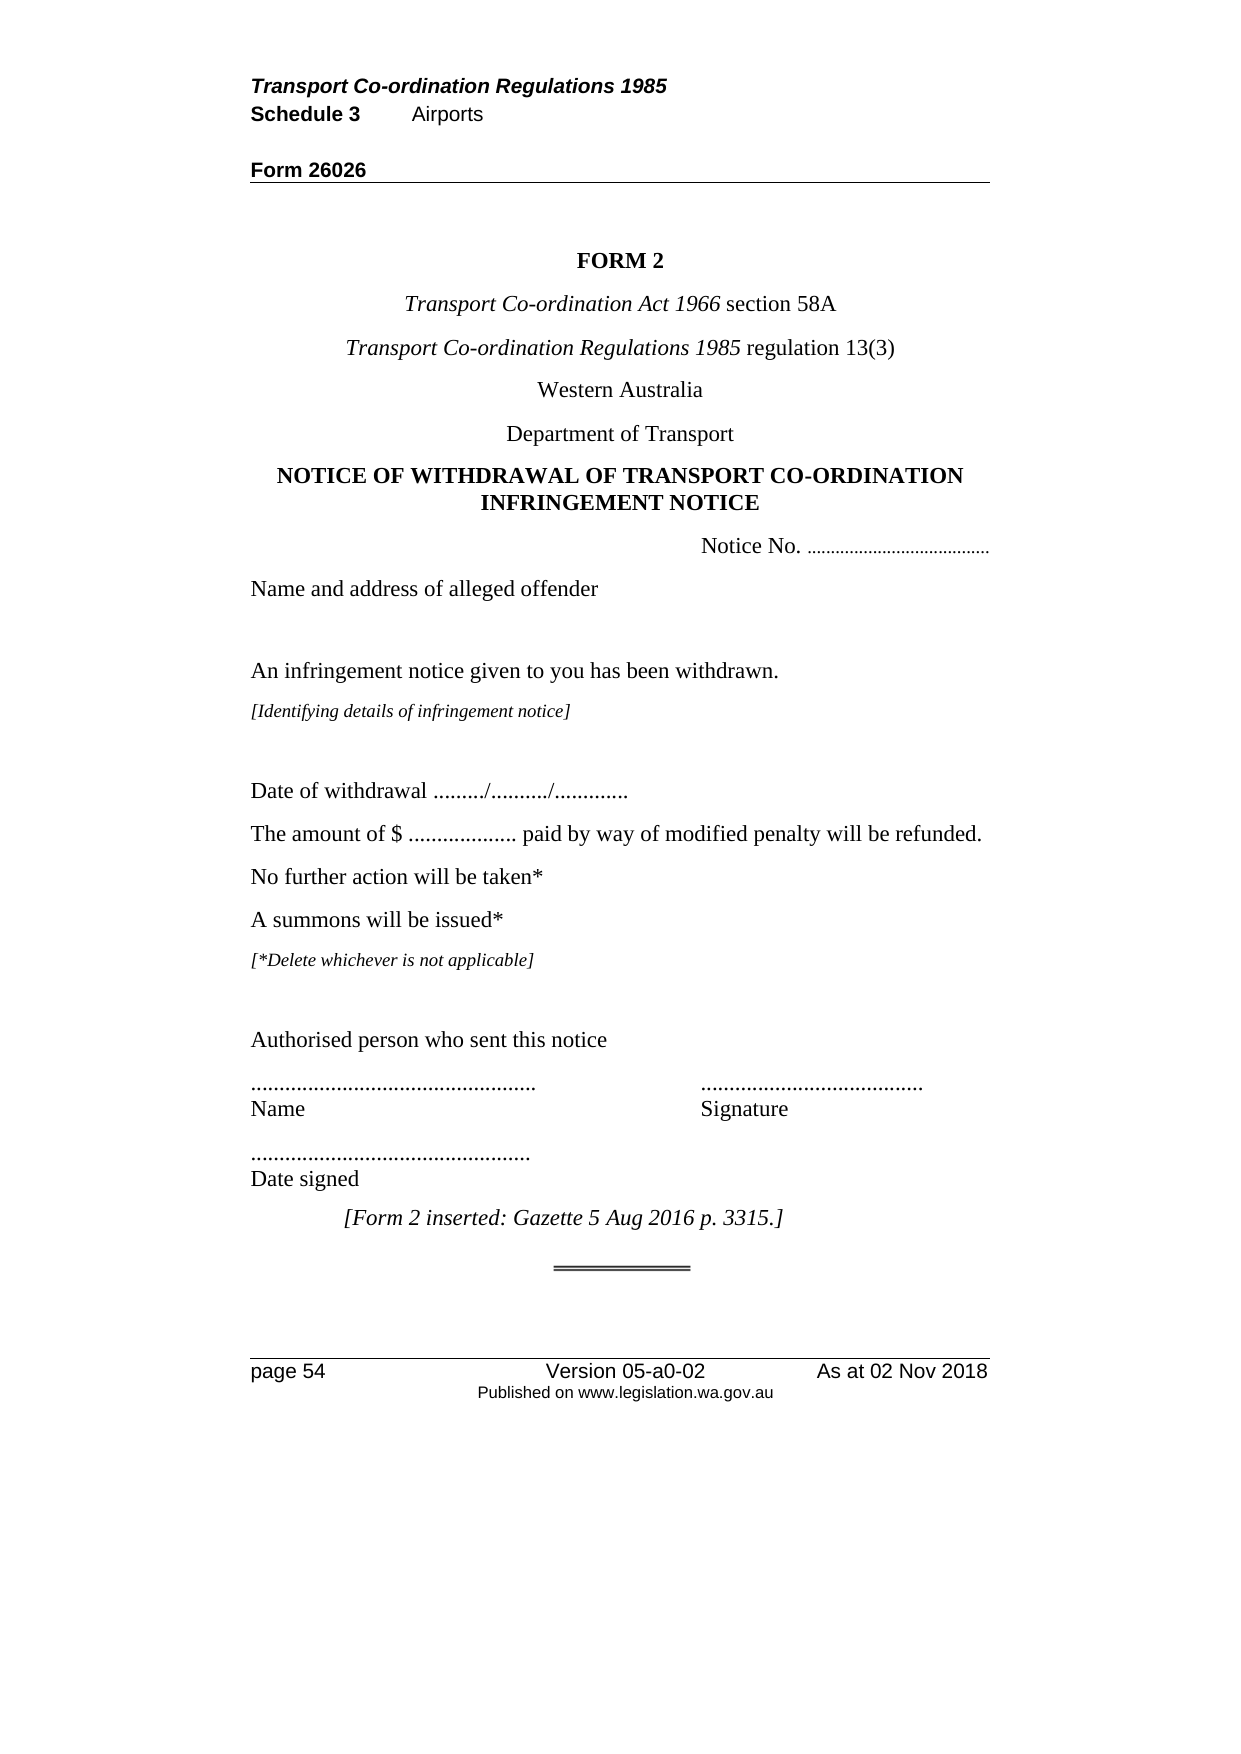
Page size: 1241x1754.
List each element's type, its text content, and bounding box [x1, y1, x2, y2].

text Transport Co-ordination Regulations 1985 regulation 13(3) [250, 333, 990, 360]
text FORM 2 [250, 247, 990, 274]
text Notice No. ....................................... [250, 532, 990, 558]
text .................................................. ....................................... Name Signature [250, 1069, 990, 1122]
text NOTICE OF WITHDRAWAL OF TRANSPORT CO-ORDINATION INFRINGEMENT NOTICE [250, 463, 990, 515]
text Authorised person who sent this notice [250, 1026, 990, 1052]
text A summons will be issued* [250, 906, 990, 932]
text No further action will be taken* [250, 863, 990, 889]
picture [543, 1255, 697, 1284]
text An infringement notice given to you has been withdrawn. [250, 657, 990, 683]
text [*Delete whichever is not applicable] [250, 949, 990, 971]
text Western Australia [250, 377, 990, 403]
text ................................................. Date signed [250, 1138, 990, 1191]
text [Identifying details of infringement notice] [250, 700, 990, 721]
text Date of withdrawal ........./........../............. [250, 777, 990, 803]
text The amount of $ ................... paid by way of modified penalty will be refunded. [250, 820, 990, 846]
text Name and address of alleged offender [250, 575, 990, 601]
text [Form 2 inserted: Gazette 5 Aug 2016 p. 3315.] [250, 1204, 990, 1230]
text Transport Co-ordination Act 1966 section 58A [250, 291, 990, 317]
text Department of Transport [250, 419, 990, 446]
